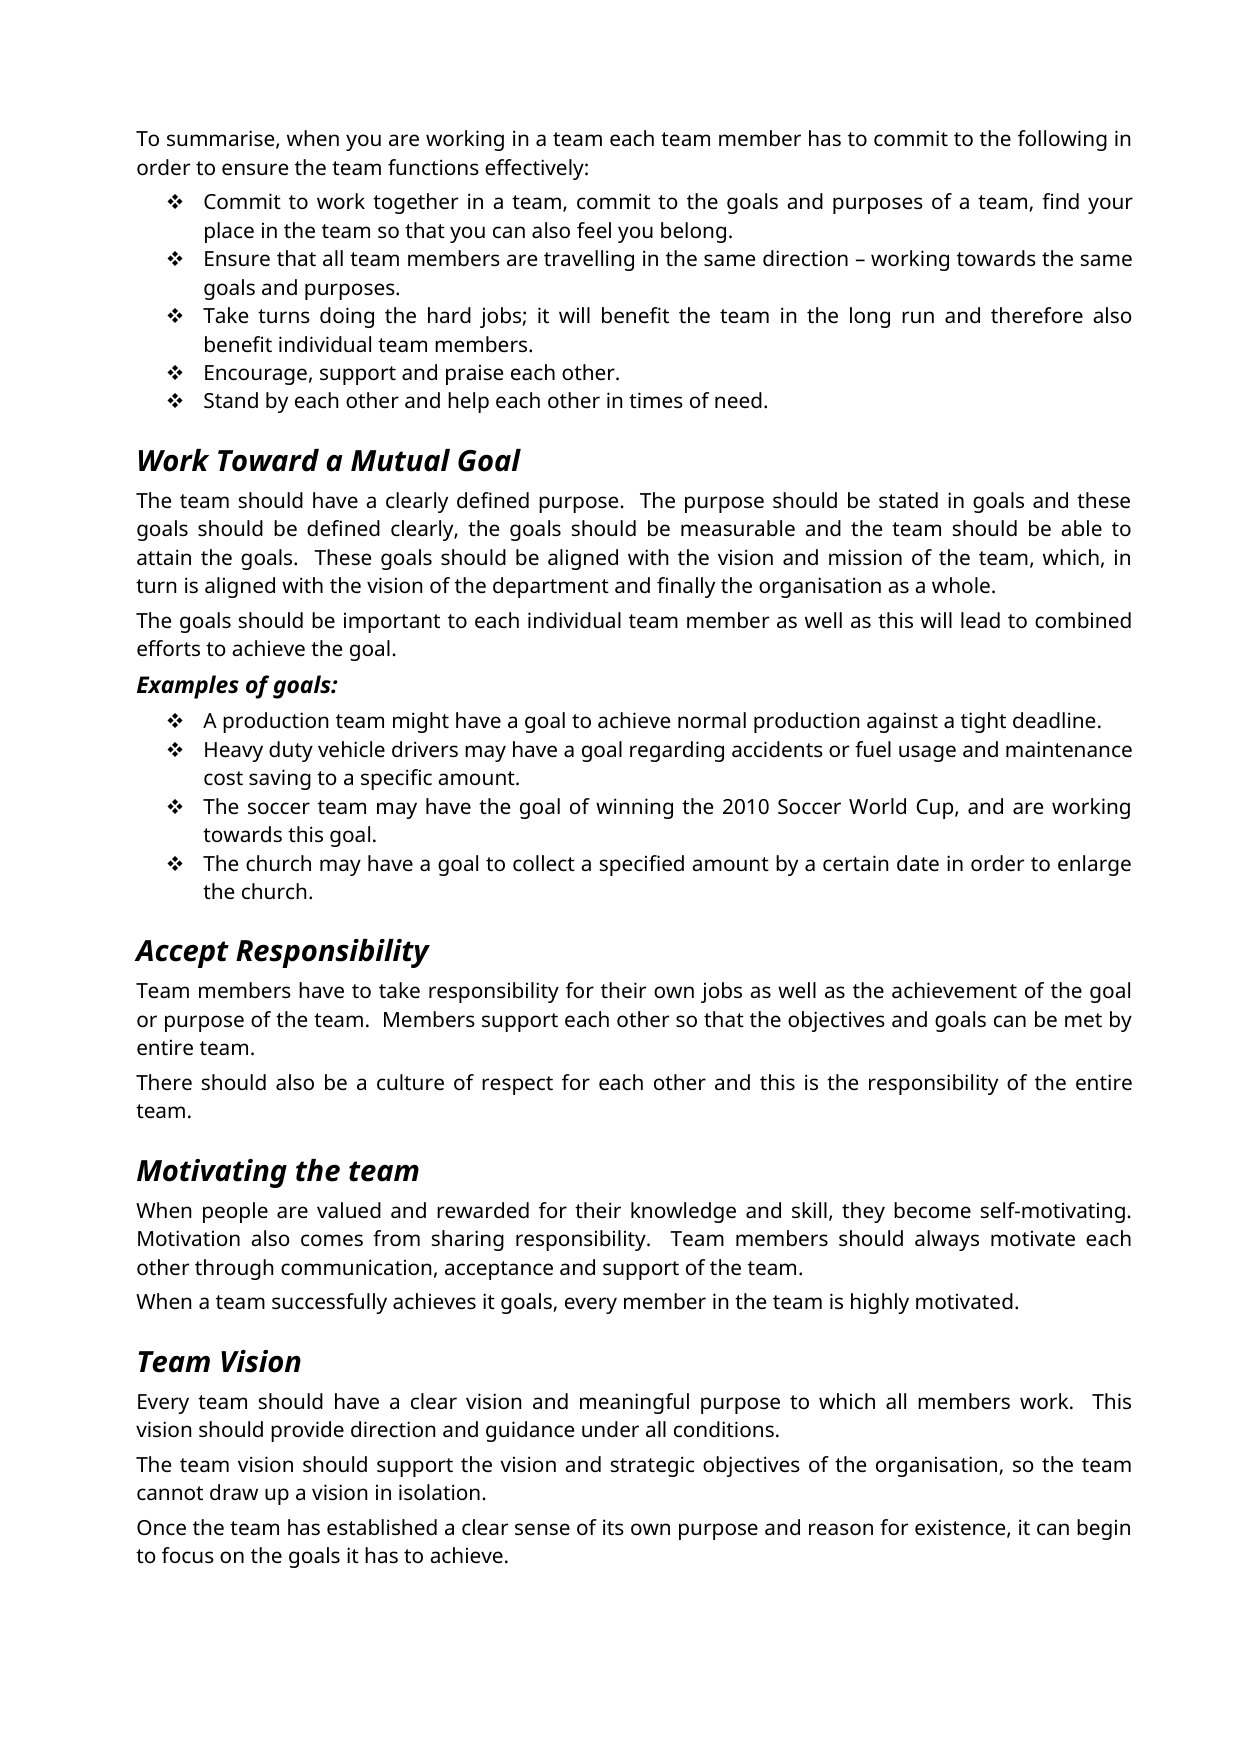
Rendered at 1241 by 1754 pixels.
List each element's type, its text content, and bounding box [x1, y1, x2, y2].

list Stand by each other and help each other in times of need. [166, 387, 1134, 415]
text To summarise, when you are working in a team each team member has to commit to the following in order to ensure the team functions effectively: [136, 124, 1134, 181]
subtitle Team Vision [136, 1341, 1134, 1381]
list The soccer team may have the goal of winning the 2010 Soccer World Cup, and are working towards this goal. [166, 792, 1134, 849]
list Take turns doing the hard jobs; it will benefit the team in the long run and therefore also benefit individual team members. [166, 301, 1134, 358]
text When a team successfully achieves it goals, every member in the team is highly motivated. [136, 1287, 1134, 1316]
text The goals should be important to each individual team member as well as this will lead to combined efforts to achieve the goal. [136, 606, 1134, 663]
text Examples of goals: [136, 669, 1134, 700]
text When people are valued and rewarded for their knowledge and skill, they become self-motivating. Motivation also comes from sharing responsibility. Team members should always motivate each other through communication, acceptance and support of the team. [136, 1196, 1134, 1281]
text Team members have to take responsibility for their own jobs as well as the achievement of the goal or purpose of the team. Members support each other so that the objectives and goals can be met by entire team. [136, 977, 1134, 1062]
subtitle Work Toward a Mutual Goal [136, 440, 1134, 480]
text The team vision should support the vision and strategic objectives of the organisation, so the team cannot draw up a vision in isolation. [136, 1450, 1134, 1507]
subtitle Motivating the team [136, 1150, 1134, 1190]
subtitle Accept Responsibility [136, 931, 1134, 970]
list Heavy duty vehicle drivers may have a goal regarding accidents or fuel usage and maintenance cost saving to a specific amount. [166, 735, 1134, 792]
list Commit to work together in a team, commit to the goals and purposes of a team, find your place in the team so that you can also feel you belong. [166, 187, 1134, 244]
text There should also be a culture of respect for each other and this is the responsibility of the entire team. [136, 1068, 1134, 1125]
list The church may have a goal to collect a specified amount by a certain date in order to enlarge the church. [166, 849, 1134, 906]
list A production team might have a goal to achieve normal production against a tight deadline. [166, 707, 1134, 735]
list Ensure that all team members are travelling in the same direction – working towards the same goals and purposes. [166, 244, 1134, 301]
text Every team should have a clear vision and meaningful purpose to which all members work. This vision should provide direction and guidance under all conditions. [136, 1387, 1134, 1444]
list Encourage, support and praise each other. [166, 358, 1134, 387]
text The team should have a clearly defined purpose. The purpose should be stated in goals and these goals should be defined clearly, the goals should be measurable and the team should be able to attain the goals. These goals should be aligned with the vision and mission of the team, which, in turn is aligned with the vision of the department and finally the organisation as a whole. [136, 486, 1134, 600]
text Once the team has established a clear sense of its own purpose and reason for existence, it can begin to focus on the goals it has to achieve. [136, 1513, 1134, 1570]
